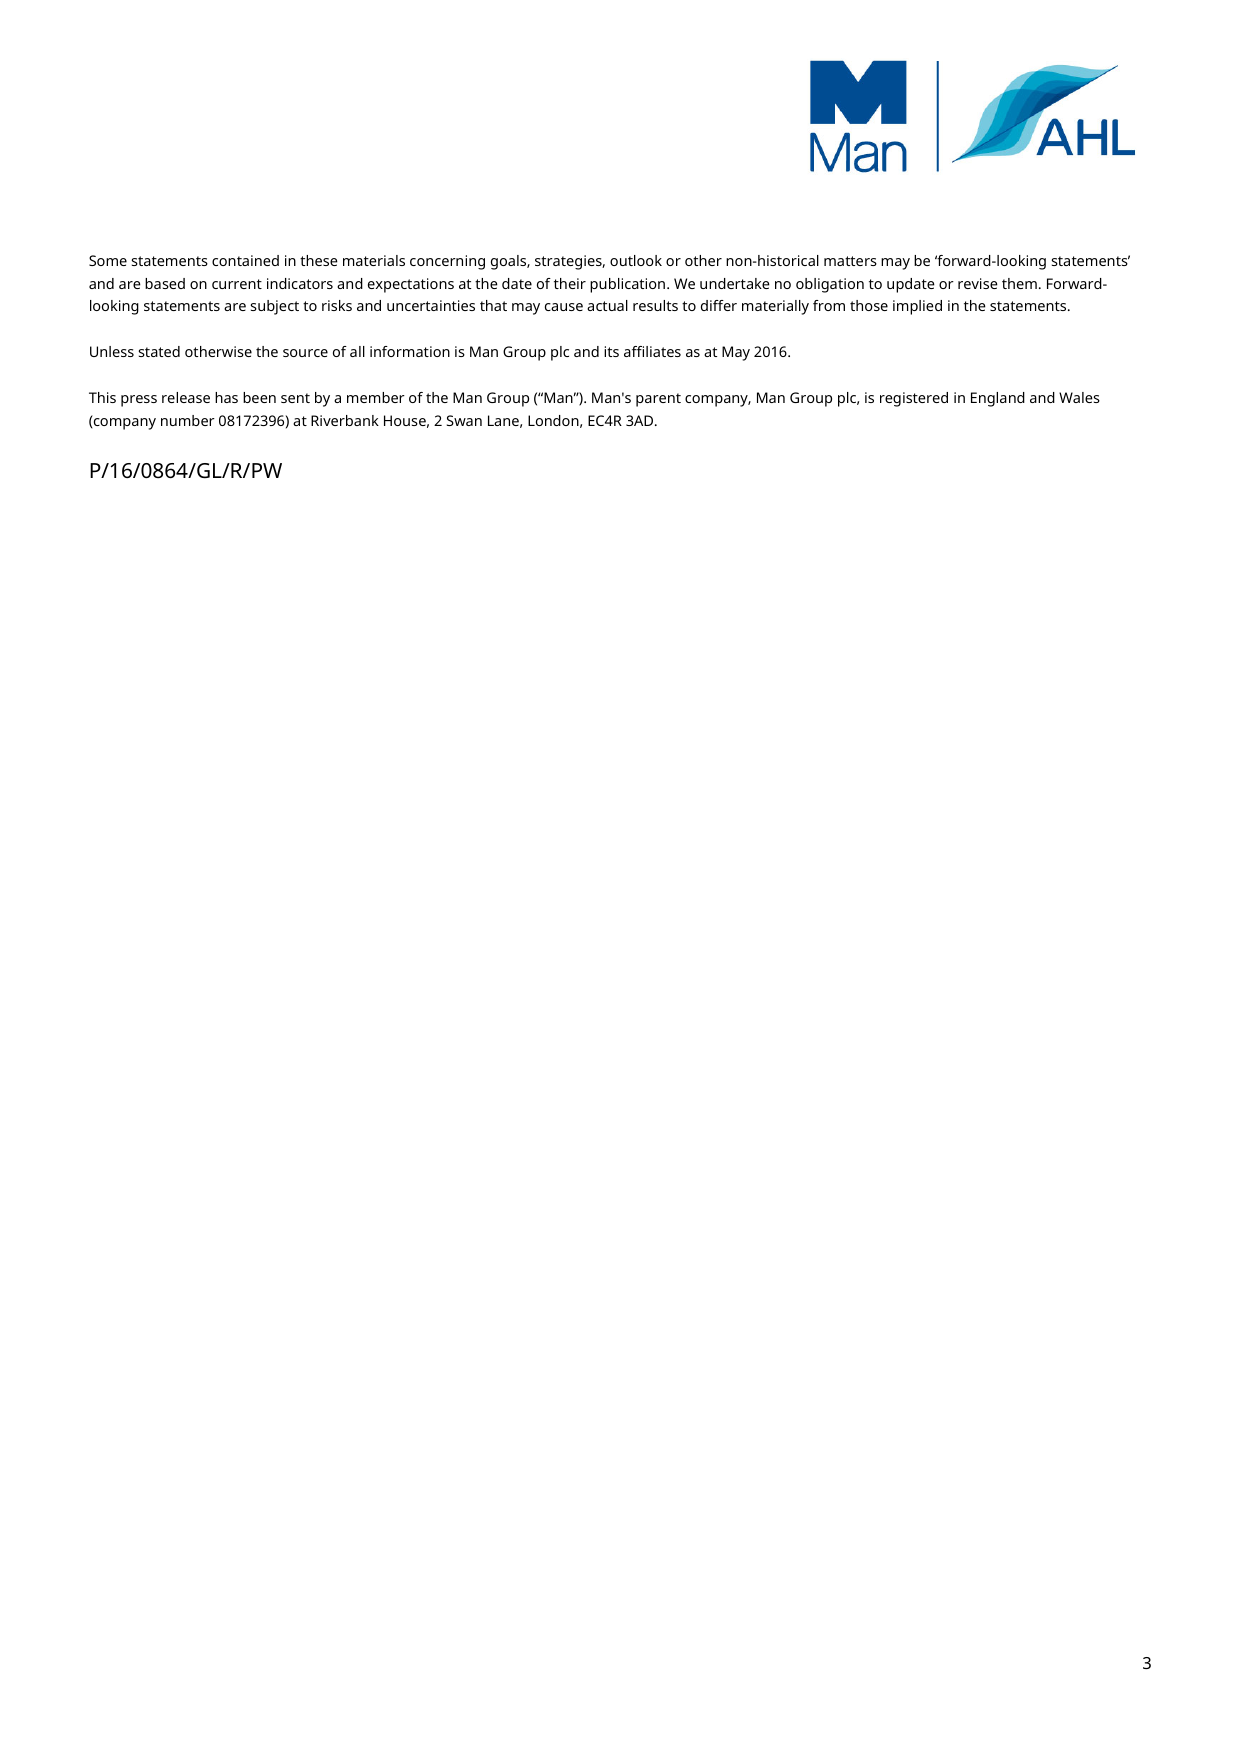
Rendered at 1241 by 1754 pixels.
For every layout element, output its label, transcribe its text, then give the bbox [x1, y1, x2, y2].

picture [807, 58, 1137, 176]
text This press release has been sent by a member of the Man Group (“Man”). Man's parent company, Man Group plc, is registered in England and Wales (company number 08172396) at Riverbank House, 2 Swan Lane, London, EC4R 3AD. [88, 387, 1152, 430]
text Unless stated otherwise the source of all information is Man Group plc and its affiliates as at May 2016. [88, 342, 1152, 362]
text Some statements contained in these materials concerning goals, strategies, outlook or other non-historical matters may be ‘forward-looking statements’ and are based on current indicators and expectations at the date of their publication. We undertake no obligation to update or revise them. Forward-looking statements are subject to risks and uncertainties that may cause actual results to differ materially from those implied in the statements. [88, 251, 1152, 316]
